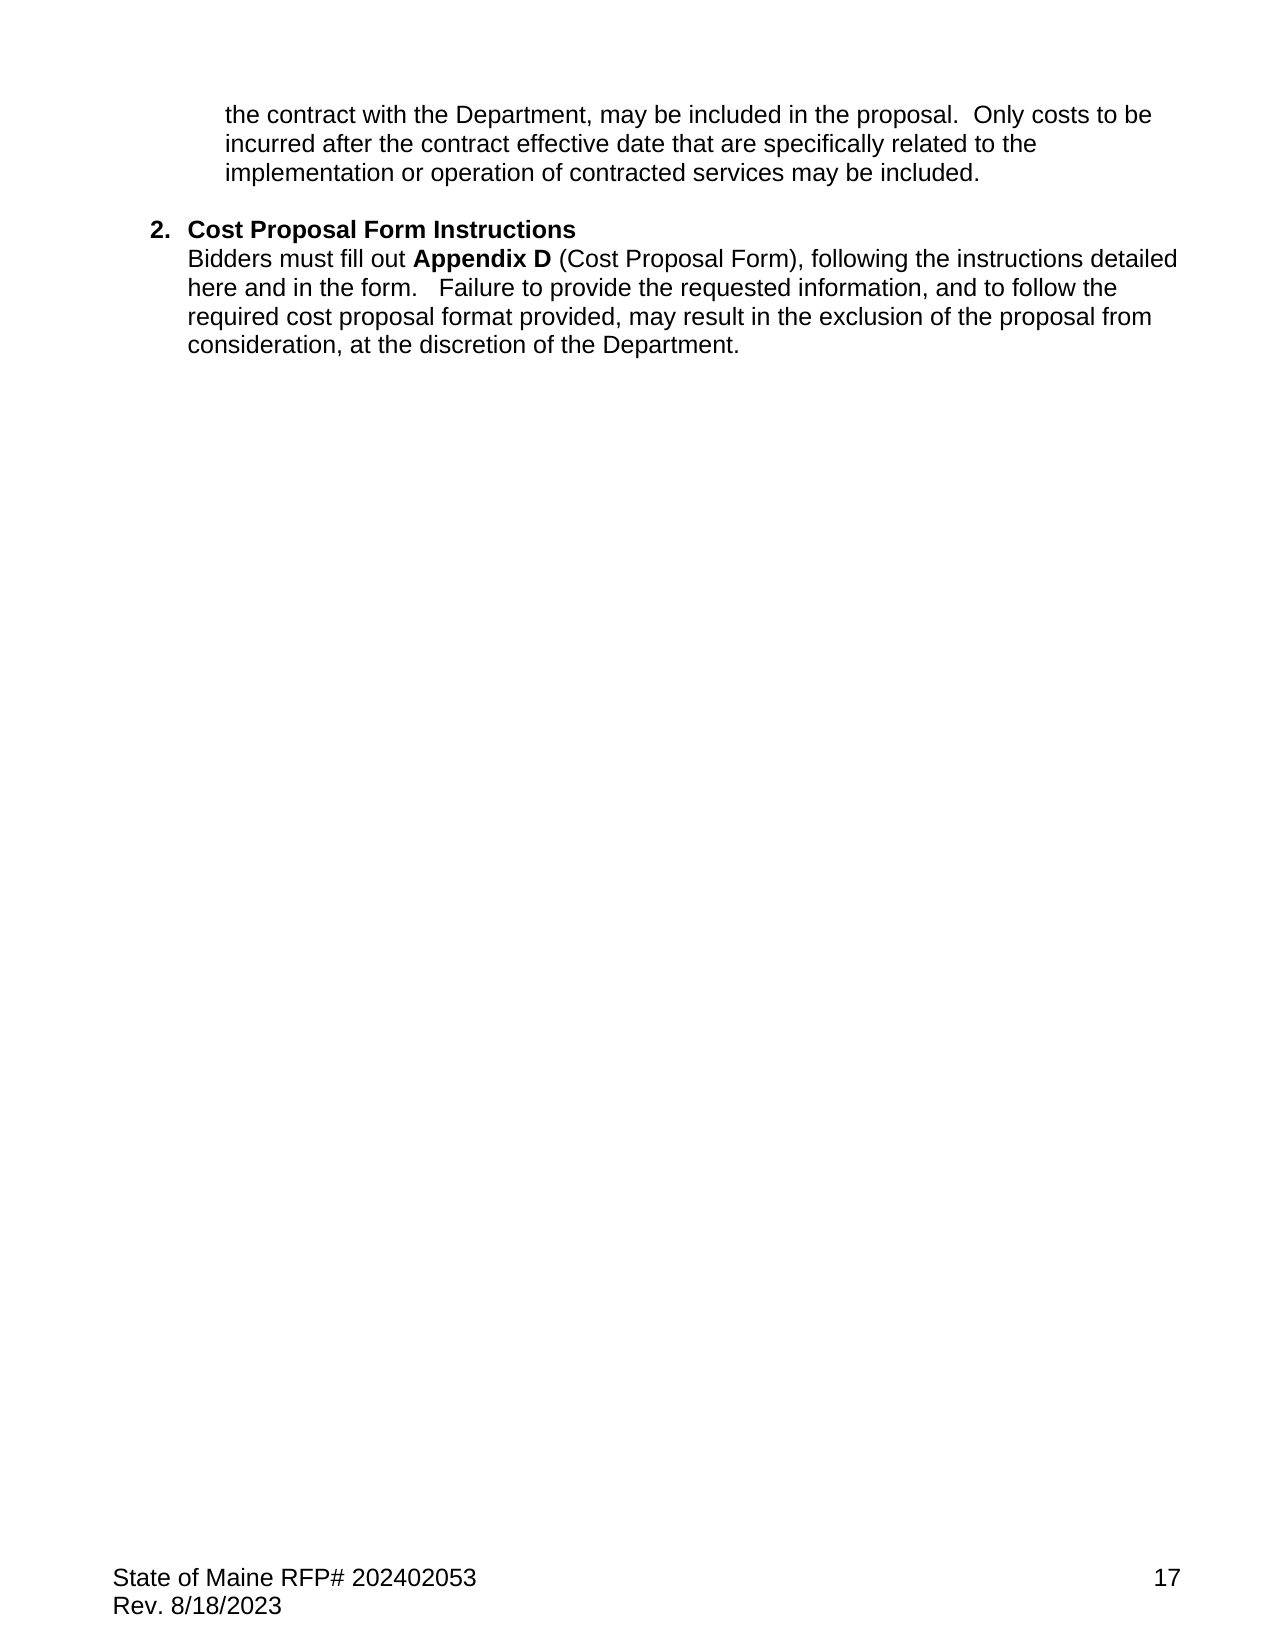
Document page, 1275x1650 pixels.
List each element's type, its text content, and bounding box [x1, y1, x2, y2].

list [187, 100, 1181, 187]
list Cost Proposal Form Instructions [150, 215, 1181, 244]
text Bidders must fill out Appendix D (Cost Proposal Form), following the instructions detailed here and in the form. Failure to provide the requested information, and to follow the required cost proposal format provided, may result in the exclusion of the proposal from consideration, at the discretion of the Department. [187, 244, 1181, 359]
